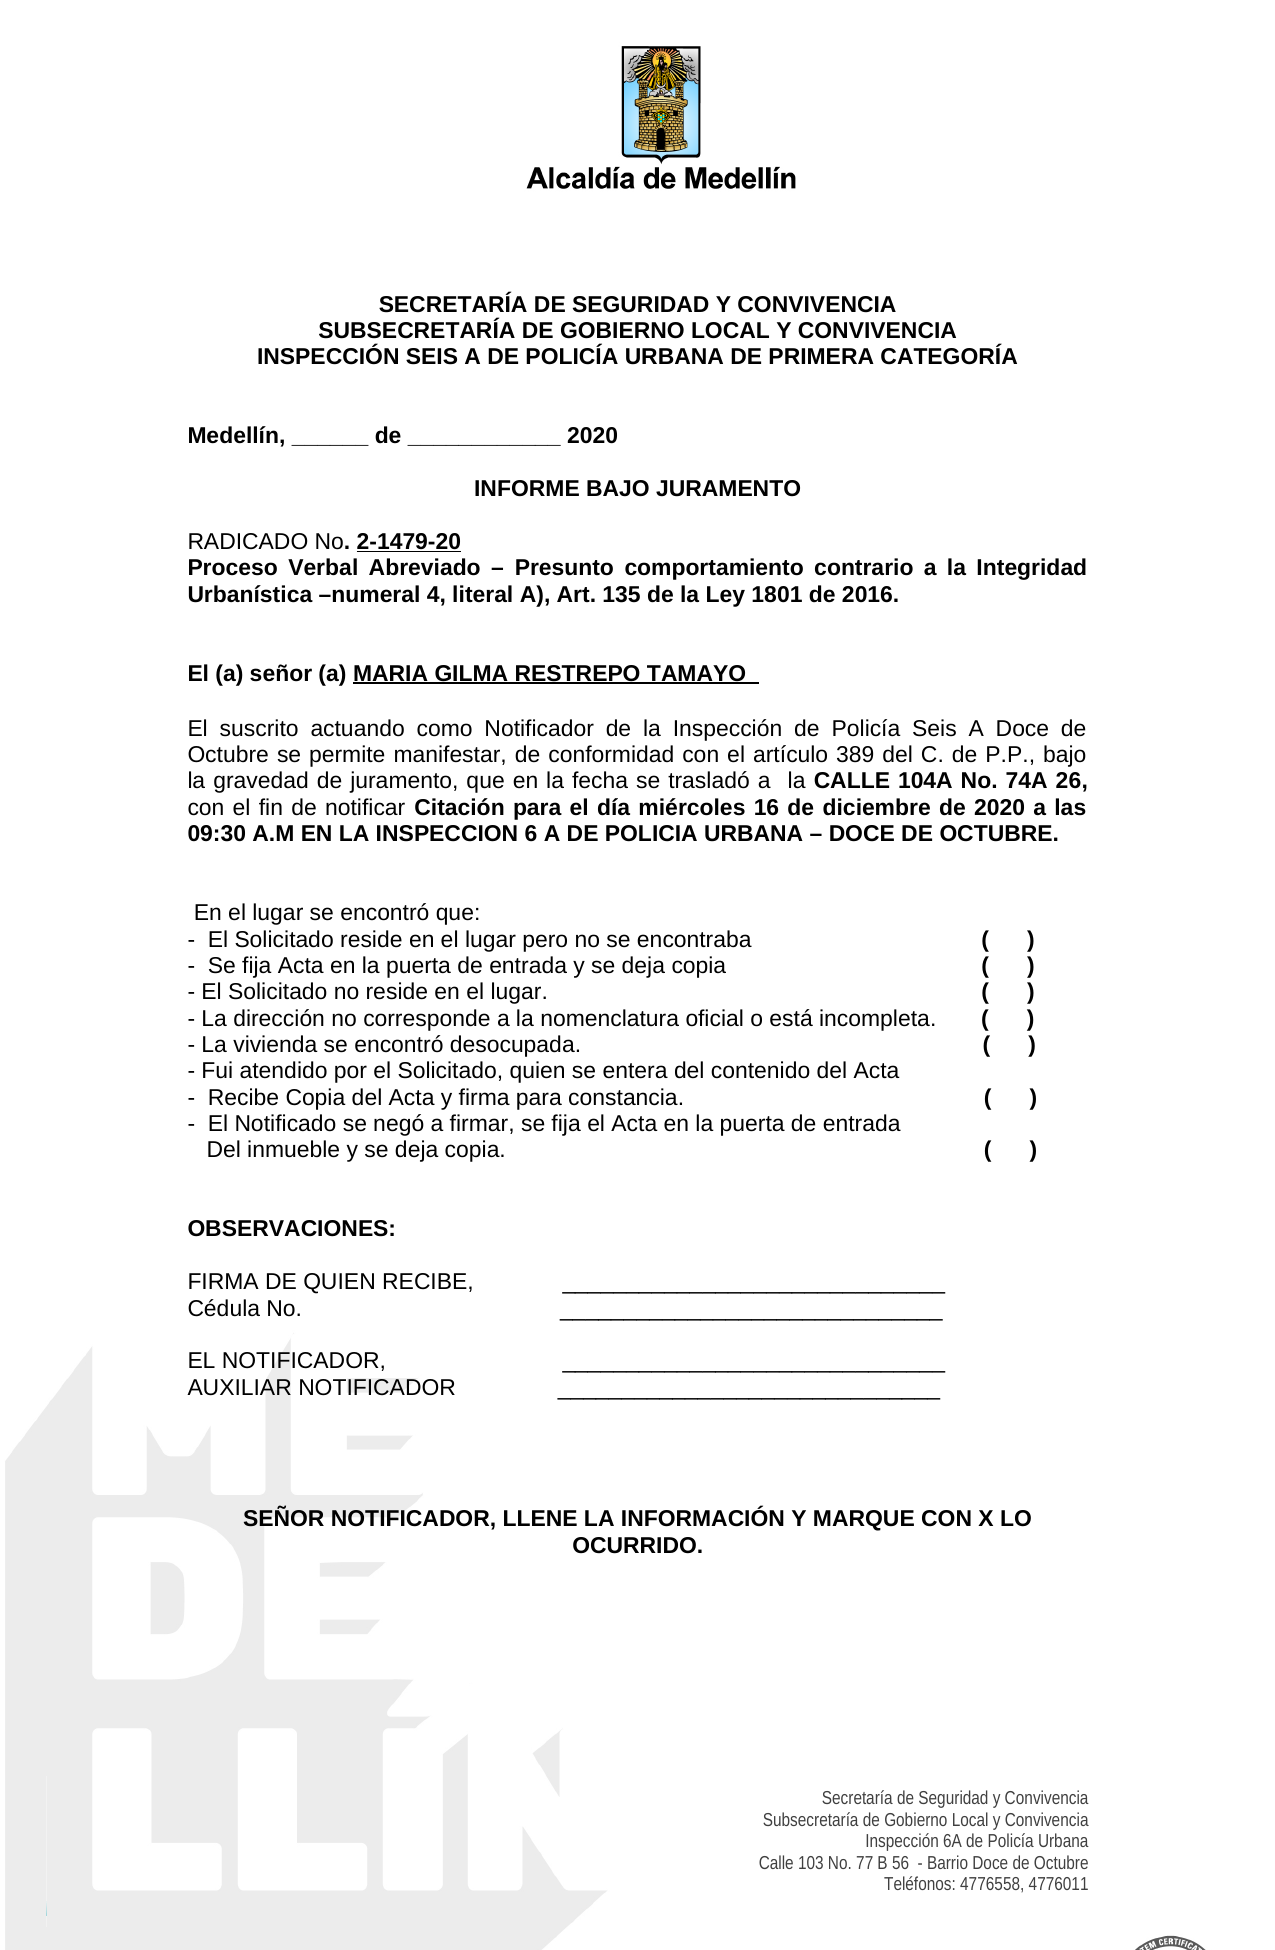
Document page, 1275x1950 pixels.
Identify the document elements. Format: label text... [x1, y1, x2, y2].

text SECRETARÍA DE SEGURIDAD Y CONVIVENCIA [187, 291, 1088, 317]
text EL NOTIFICADOR, ______________________________ [187, 1347, 1088, 1373]
text RADICADO No. 2-1479-20 [187, 528, 1088, 554]
text Proceso Verbal Abreviado – Presunto comportamiento contrario a la Integridad Urbanística –numeral 4, literal A), Art. 135 de la Ley 1801 de 2016. [187, 554, 1088, 607]
text Cédula No. ______________________________ [187, 1294, 1088, 1321]
text Del inmueble y se deja copia. ( ) [187, 1136, 1088, 1163]
text OBSERVACIONES: [187, 1215, 1088, 1242]
text FIRMA DE QUIEN RECIBE, ______________________________ [187, 1268, 1088, 1294]
text El (a) señor (a) MARIA GILMA RESTREPO TAMAYO [187, 659, 1088, 686]
text - La dirección no corresponde a la nomenclatura oficial o está incompleta. ( ) [187, 1004, 1088, 1031]
text AUXILIAR NOTIFICADOR ______________________________ [187, 1373, 1088, 1400]
text - El Notificado se negó a firmar, se fija el Acta en la puerta de entrada [187, 1110, 1088, 1136]
text INSPECCIÓN SEIS A DE POLICÍA URBANA DE PRIMERA CATEGORÍA [187, 343, 1088, 370]
text - La vivienda se encontró desocupada. ( ) [187, 1031, 1088, 1057]
text SEÑOR NOTIFICADOR, LLENE LA INFORMACIÓN Y MARQUE CON X LO OCURRIDO. [187, 1505, 1088, 1558]
text SUBSECRETARÍA DE GOBIERNO LOCAL Y CONVIVENCIA [187, 317, 1088, 343]
text El suscrito actuando como Notificador de la Inspección de Policía Seis A Doce de Octubre se permite manifestar, de conformidad con el artículo 389 del C. de P.P., bajo la gravedad de juramento, que en la fecha se trasladó a la CALLE 104A No. 74A 26, con el fin de notificar Citación para el día miércoles 16 de diciembre de 2020 a las 09:30 A.M EN LA INSPECCION 6 A DE POLICIA URBANA – DOCE DE OCTUBRE. [187, 715, 1088, 846]
text INFORME BAJO JURAMENTO [187, 475, 1088, 501]
text Medellín, ______ de ____________ 2020 [187, 422, 1088, 449]
text En el lugar se encontró que: [187, 899, 1088, 926]
text - Se fija Acta en la puerta de entrada y se deja copia ( ) [187, 952, 1088, 978]
text - Recibe Copia del Acta y firma para constancia. ( ) [187, 1084, 1088, 1110]
text - El Solicitado no reside en el lugar. ( ) [187, 978, 1088, 1004]
text - Fui atendido por el Solicitado, quien se entera del contenido del Acta [187, 1057, 1088, 1084]
text - El Solicitado reside en el lugar pero no se encontraba ( ) [187, 926, 1088, 952]
picture [3, 0, 1275, 1950]
